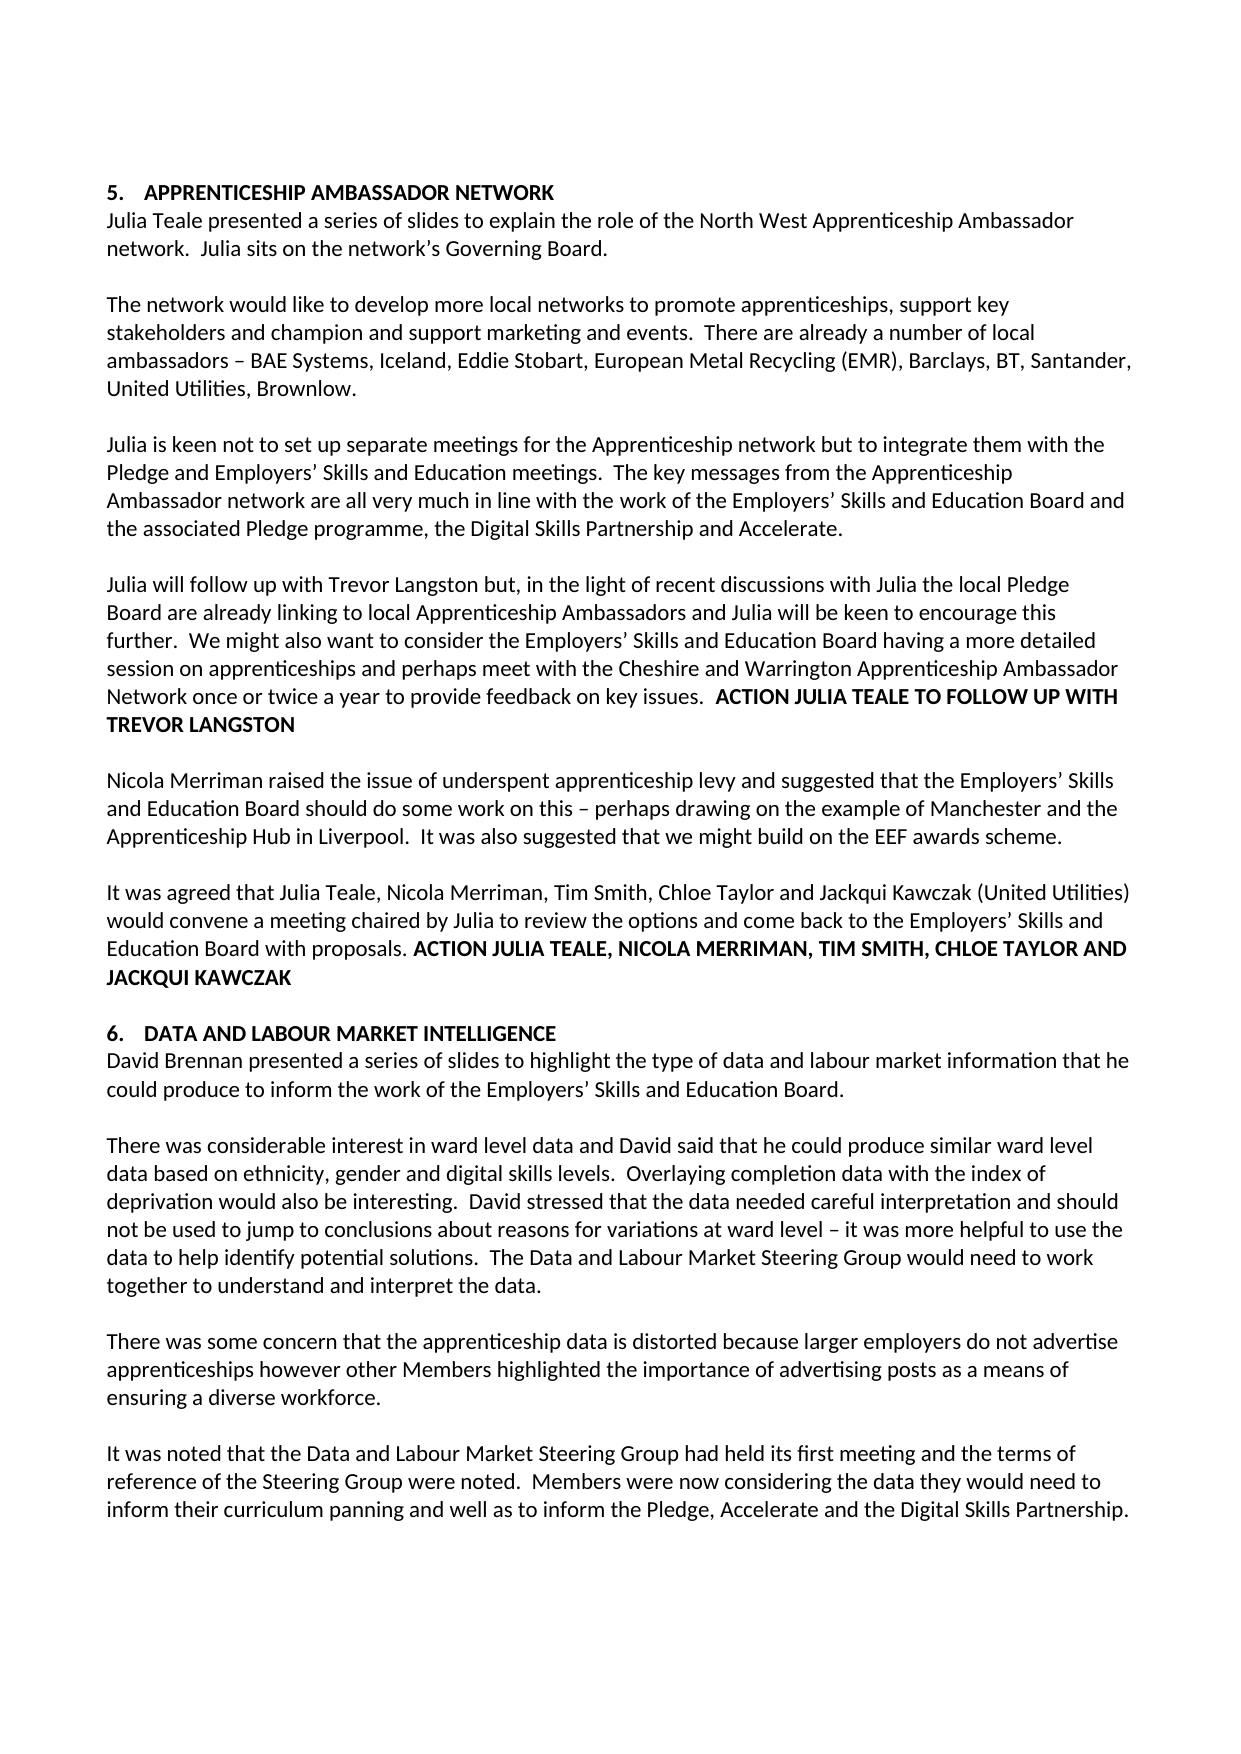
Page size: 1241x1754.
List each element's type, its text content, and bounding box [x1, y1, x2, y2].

list DATA AND LABOUR MARKET INTELLIGENCE [106, 1019, 1134, 1047]
text Julia will follow up with Trevor Langston but, in the light of recent discussions with Julia the local Pledge [106, 570, 1134, 598]
text There was some concern that the apprenticeship data is distorted because larger employers do not advertise apprenticeships however other Members highlighted the importance of advertising posts as a means of ensuring a diverse workforce. [106, 1327, 1134, 1411]
text Nicola Merriman raised the issue of underspent apprenticeship levy and suggested that the Employers’ Skills and Education Board should do some work on this – perhaps drawing on the example of Manchester and the Apprenticeship Hub in Liverpool. It was also suggested that we might build on the EEF awards scheme. [106, 766, 1134, 851]
text It was noted that the Data and Labour Market Steering Group had held its first meeting and the terms of reference of the Steering Group were noted. Members were now considering the data they would need to inform their curriculum panning and well as to inform the Pledge, Accelerate and the Digital Skills Partnership. [106, 1439, 1134, 1523]
text The network would like to develop more local networks to promote apprenticeships, support key stakeholders and champion and support marketing and events. There are already a number of local ambassadors – BAE Systems, Iceland, Eddie Stobart, European Metal Recycling (EMR), Barclays, BT, Santander, United Utilities, Brownlow. [106, 290, 1134, 402]
text It was agreed that Julia Teale, Nicola Merriman, Tim Smith, Chloe Taylor and Jackqui Kawczak (United Utilities) would convene a meeting chaired by Julia to review the options and come back to the Employers’ Skills and Education Board with proposals. ACTION JULIA TEALE, NICOLA MERRIMAN, TIM SMITH, CHLOE TAYLOR AND JACKQUI KAWCZAK [106, 878, 1134, 991]
text Board are already linking to local Apprenticeship Ambassadors and Julia will be keen to encourage this further. We might also want to consider the Employers’ Skills and Education Board having a more detailed session on apprenticeships and perhaps meet with the Cheshire and Warrington Apprenticeship Ambassador Network once or twice a year to provide feedback on key issues. ACTION JULIA TEALE TO FOLLOW UP WITH TREVOR LANGSTON [106, 598, 1134, 738]
list APPRENTICESHIP AMBASSADOR NETWORK [106, 178, 1134, 206]
text David Brennan presented a series of slides to highlight the type of data and labour market information that he could produce to inform the work of the Employers’ Skills and Education Board. [106, 1047, 1134, 1103]
text There was considerable interest in ward level data and David said that he could produce similar ward level data based on ethnicity, gender and digital skills levels. Overlaying completion data with the index of deprivation would also be interesting. David stressed that the data needed careful interpretation and should not be used to jump to conclusions about reasons for variations at ward level – it was more helpful to use the data to help identify potential solutions. The Data and Labour Market Steering Group would need to work together to understand and interpret the data. [106, 1131, 1134, 1299]
text Julia Teale presented a series of slides to explain the role of the North West Apprenticeship Ambassador network. Julia sits on the network’s Governing Board. [106, 206, 1134, 262]
text Julia is keen not to set up separate meetings for the Apprenticeship network but to integrate them with the Pledge and Employers’ Skills and Education meetings. The key messages from the Apprenticeship Ambassador network are all very much in line with the work of the Employers’ Skills and Education Board and the associated Pledge programme, the Digital Skills Partnership and Accelerate. [106, 430, 1134, 542]
